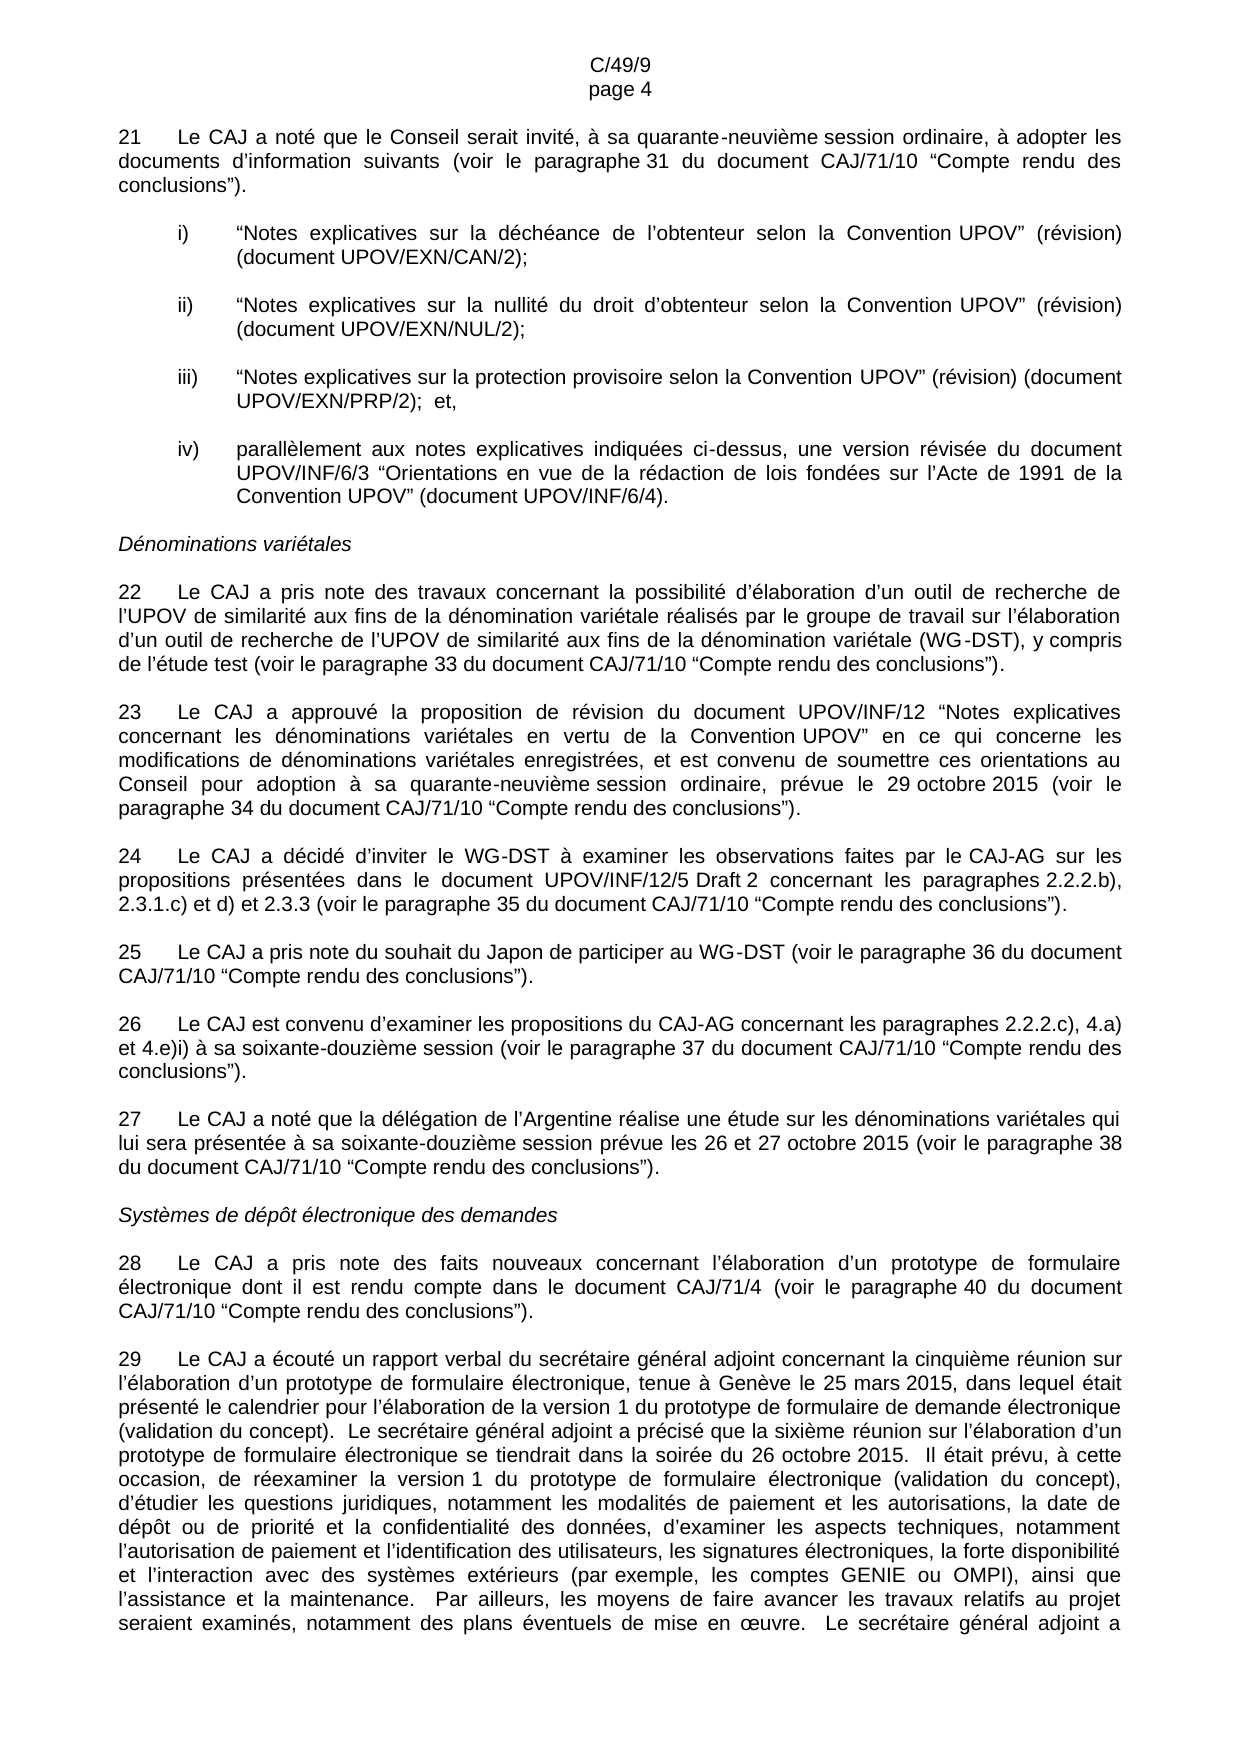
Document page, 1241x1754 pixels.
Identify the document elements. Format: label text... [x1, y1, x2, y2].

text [118, 1347, 1122, 1634]
text Le CAJ a noté que la délégation de l’Argentine réalise une étude sur les dénominations variétales qui lui sera présentée à sa soixante-douzième session prévue les 26 et 27 octobre 2015 (voir le paragraphe 38 du document CAJ/71/10 “Compte rendu des conclusions”). [118, 1107, 1122, 1179]
subtitle Systèmes de dépôt électronique des demandes [118, 1203, 1122, 1227]
subtitle Dénominations variétales [118, 532, 1122, 556]
text Le CAJ a pris note des travaux concernant la possibilité d’élaboration d’un outil de recherche de l’UPOV de similarité aux fins de la dénomination variétale réalisés par le groupe de travail sur l’élaboration d’un outil de recherche de l’UPOV de similarité aux fins de la dénomination variétale (WG-DST), y compris de l’étude test (voir le paragraphe 33 du document CAJ/71/10 “Compte rendu des conclusions”). [118, 580, 1122, 676]
text Le CAJ a décidé d’inviter le WG-DST à examiner les observations faites par le CAJ-AG sur les propositions présentées dans le document UPOV/INF/12/5 Draft 2 concernant les paragraphes 2.2.2.b), 2.3.1.c) et d) et 2.3.3 (voir le paragraphe 35 du document CAJ/71/10 “Compte rendu des conclusions”). [118, 844, 1122, 916]
text iii) “Notes explicatives sur la protection provisoire selon la Convention UPOV” (révision) (document UPOV/EXN/PRP/2); et, [118, 364, 1122, 412]
text ii) “Notes explicatives sur la nullité du droit d’obtenteur selon la Convention UPOV” (révision) (document UPOV/EXN/NUL/2); [118, 293, 1122, 341]
text Le CAJ est convenu d’examiner les propositions du CAJ-AG concernant les paragraphes 2.2.2.c), 4.a) et 4.e)i) à sa soixante-douzième session (voir le paragraphe 37 du document CAJ/71/10 “Compte rendu des conclusions”). [118, 1011, 1122, 1083]
text Le CAJ a approuvé la proposition de révision du document UPOV/INF/12 “Notes explicatives concernant les dénominations variétales en vertu de la Convention UPOV” en ce qui concerne les modifications de dénominations variétales enregistrées, et est convenu de soumettre ces orientations au Conseil pour adoption à sa quarante-neuvième session ordinaire, prévue le 29 octobre 2015 (voir le paragraphe 34 du document CAJ/71/10 “Compte rendu des conclusions”). [118, 700, 1122, 820]
text i) “Notes explicatives sur la déchéance de l’obtenteur selon la Convention UPOV” (révision) (document UPOV/EXN/CAN/2); [118, 221, 1122, 269]
text Le CAJ a pris note du souhait du Japon de participer au WG-DST (voir le paragraphe 36 du document CAJ/71/10 “Compte rendu des conclusions”). [118, 939, 1122, 987]
text iv) parallèlement aux notes explicatives indiquées ci-dessus, une version révisée du document UPOV/INF/6/3 “Orientations en vue de la rédaction de lois fondées sur l’Acte de 1991 de la Convention UPOV” (document UPOV/INF/6/4). [118, 436, 1122, 508]
text Le CAJ a noté que le Conseil serait invité, à sa quarante-neuvième session ordinaire, à adopter les documents d’information suivants (voir le paragraphe 31 du document CAJ/71/10 “Compte rendu des conclusions”). [118, 125, 1122, 197]
text Le CAJ a pris note des faits nouveaux concernant l’élaboration d’un prototype de formulaire électronique dont il est rendu compte dans le document CAJ/71/4 (voir le paragraphe 40 du document CAJ/71/10 “Compte rendu des conclusions”). [118, 1251, 1122, 1323]
